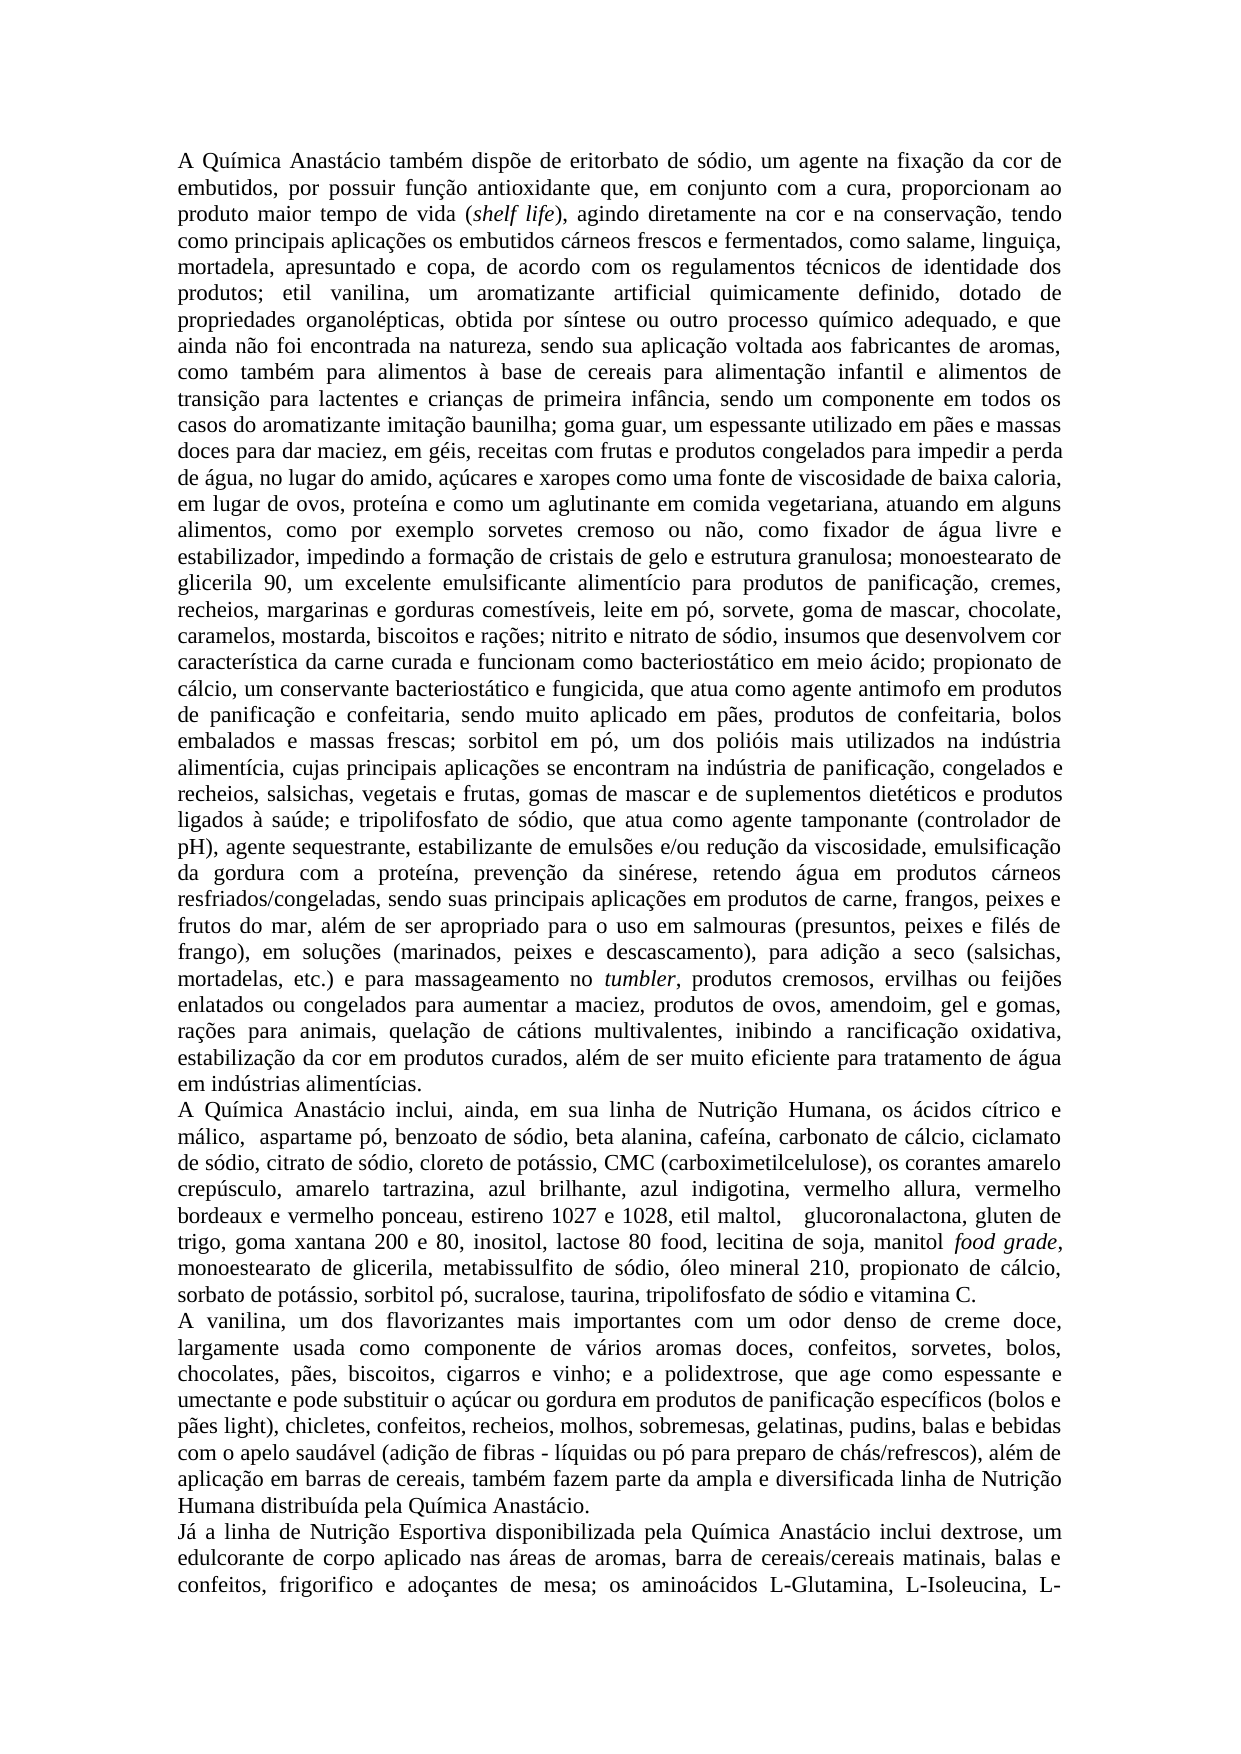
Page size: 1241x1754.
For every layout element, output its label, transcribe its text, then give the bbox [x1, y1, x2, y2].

text A vanilina, um dos flavorizantes mais importantes com um odor denso de creme doce, largamente usada como componente de vários aromas doces, confeitos, sorvetes, bolos, chocolates, pães, biscoitos, cigarros e vinho; e a polidextrose, que age como espessante e umectante e pode substituir o açúcar ou gordura em produtos de panificação específicos (bolos e pães light), chicletes, confeitos, recheios, molhos, sobremesas, gelatinas, pudins, balas e bebidas com o apelo saudável (adição de fibras - líquidas ou pó para preparo de chás/refrescos), além de aplicação em barras de cereais, também fazem parte da ampla e diversificada linha de Nutrição Humana distribuída pela Química Anastácio. [177, 1307, 1063, 1518]
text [177, 1518, 1063, 1597]
text A Química Anastácio inclui, ainda, em sua linha de Nutrição Humana, os ácidos cítrico e málico, aspartame pó, benzoato de sódio, beta alanina, cafeína, carbonato de cálcio, ciclamato de sódio, citrato de sódio, cloreto de potássio, CMC (carboximetilcelulose), os corantes amarelo crepúsculo, amarelo tartrazina, azul brilhante, azul indigotina, vermelho allura, vermelho bordeaux e vermelho ponceau, estireno 1027 e 1028, etil maltol, glucoronalactona, gluten de trigo, goma xantana 200 e 80, inositol, lactose 80 food, lecitina de soja, manitol food grade, monoestearato de glicerila, metabissulfito de sódio, óleo mineral 210, propionato de cálcio, sorbato de potássio, sorbitol pó, sucralose, taurina, tripolifosfato de sódio e vitamina C. [177, 1096, 1063, 1307]
text A Química Anastácio também dispõe de eritorbato de sódio, um agente na fixação da cor de embutidos, por possuir função antioxidante que, em conjunto com a cura, proporcionam ao produto maior tempo de vida (shelf life), agindo diretamente na cor e na conservação, tendo como principais aplicações os embutidos cárneos frescos e fermentados, como salame, linguiça, mortadela, apresuntado e copa, de acordo com os regulamentos técnicos de identidade dos produtos; etil vanilina, um aromatizante artificial quimicamente definido, dotado de propriedades organolépticas, obtida por síntese ou outro processo químico adequado, e que ainda não foi encontrada na natureza, sendo sua aplicação voltada aos fabricantes de aromas, como também para alimentos à base de cereais para alimentação infantil e alimentos de transição para lactentes e crianças de primeira infância, sendo um componente em todos os casos do aromatizante imitação baunilha; goma guar, um espessante utilizado em pães e massas doces para dar maciez, em géis, receitas com frutas e produtos congelados para impedir a perda de água, no lugar do amido, açúcares e xaropes como uma fonte de viscosidade de baixa caloria, em lugar de ovos, proteína e como um aglutinante em comida vegetariana, atuando em alguns alimentos, como por exemplo sorvetes cremoso ou não, como fixador de água livre e estabilizador, impedindo a formação de cristais de gelo e estrutura granulosa; monoestearato de glicerila 90, um excelente emulsificante alimentício para produtos de panificação, cremes, recheios, margarinas e gorduras comestíveis, leite em pó, sorvete, goma de mascar, chocolate, caramelos, mostarda, biscoitos e rações; nitrito e nitrato de sódio, insumos que desenvolvem cor característica da carne curada e funcionam como bacteriostático em meio ácido; propionato de cálcio, um conservante bacteriostático e fungicida, que atua como agente antimofo em produtos de panificação e confeitaria, sendo muito aplicado em pães, produtos de confeitaria, bolos embalados e massas frescas; sorbitol em pó, um dos polióis mais utilizados na indústria alimentícia, cujas principais aplicações se encontram na indústria de panificação, congelados e recheios, salsichas, vegetais e frutas, gomas de mascar e de suplementos dietéticos e produtos ligados à saúde; e tripolifosfato de sódio, que atua como agente tamponante (controlador de pH), agente sequestrante, estabilizante de emulsões e/ou redução da viscosidade, emulsificação da gordura com a proteína, prevenção da sinérese, retendo água em produtos cárneos resfriados/congeladas, sendo suas principais aplicações em produtos de carne, frangos, peixes e frutos do mar, além de ser apropriado para o uso em salmouras (presuntos, peixes e filés de frango), em soluções (marinados, peixes e descascamento), para adição a seco (salsichas, mortadelas, etc.) e para massageamento no tumbler, produtos cremosos, ervilhas ou feijões enlatados ou congelados para aumentar a maciez, produtos de ovos, amendoim, gel e gomas, rações para animais, quelação de cátions multivalentes, inibindo a rancificação oxidativa, estabilização da cor em produtos curados, além de ser muito eficiente para tratamento de água em indústrias alimentícias. [177, 148, 1063, 1096]
